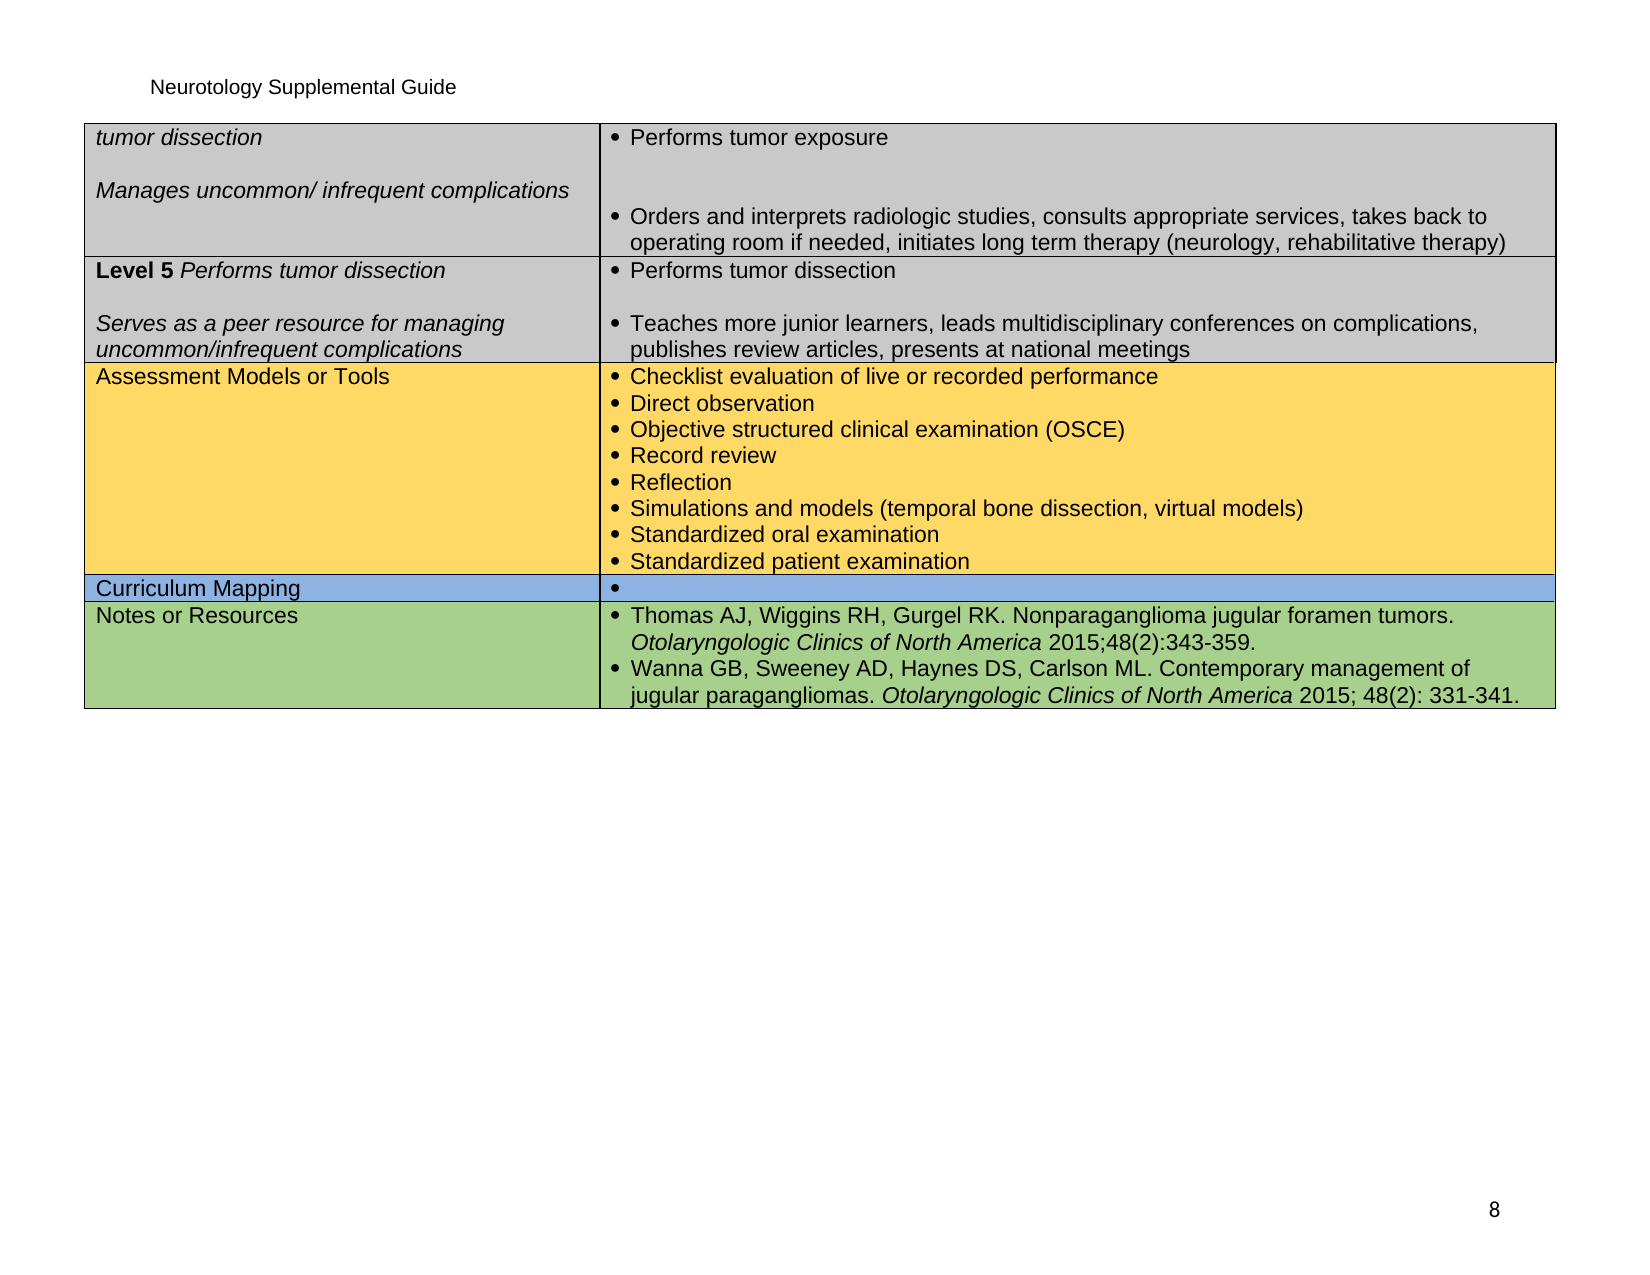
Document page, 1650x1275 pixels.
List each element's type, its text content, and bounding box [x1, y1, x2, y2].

table_cell Notes or Resources [85, 602, 599, 708]
table_cell Checklist evaluation of live or recorded performance Direct observation Objective structured clinical examination (OSCE) Record review Reflection Simulations and models (temporal bone dissection, virtual models) Standardized oral examination Standardized patient examination [601, 362, 1555, 574]
table_cell Level 5 Performs tumor dissection Serves as a peer resource for managing uncommon/infrequent complications [85, 257, 599, 362]
table_cell Assessment Models or Tools [85, 363, 599, 574]
table_cell [601, 574, 1555, 601]
table_cell Thomas AJ, Wiggins RH, Gurgel RK. Nonparaganglioma jugular foramen tumors. Otolaryngologic Clinics of North America 2015;48(2):343-359. Wanna GB, Sweeney AD, Haynes DS, Carlson ML. Contemporary management of jugular paragangliomas. Otolaryngologic Clinics of North America 2015; 48(2): 331-341. [601, 601, 1555, 708]
table_cell Performs tumor dissection Teaches more junior learners, leads multidisciplinary conferences on complications, publishes review articles, presents at national meetings [601, 257, 1555, 362]
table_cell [85, 124, 599, 256]
table_cell Curriculum Mapping [85, 575, 599, 601]
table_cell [601, 124, 1555, 256]
